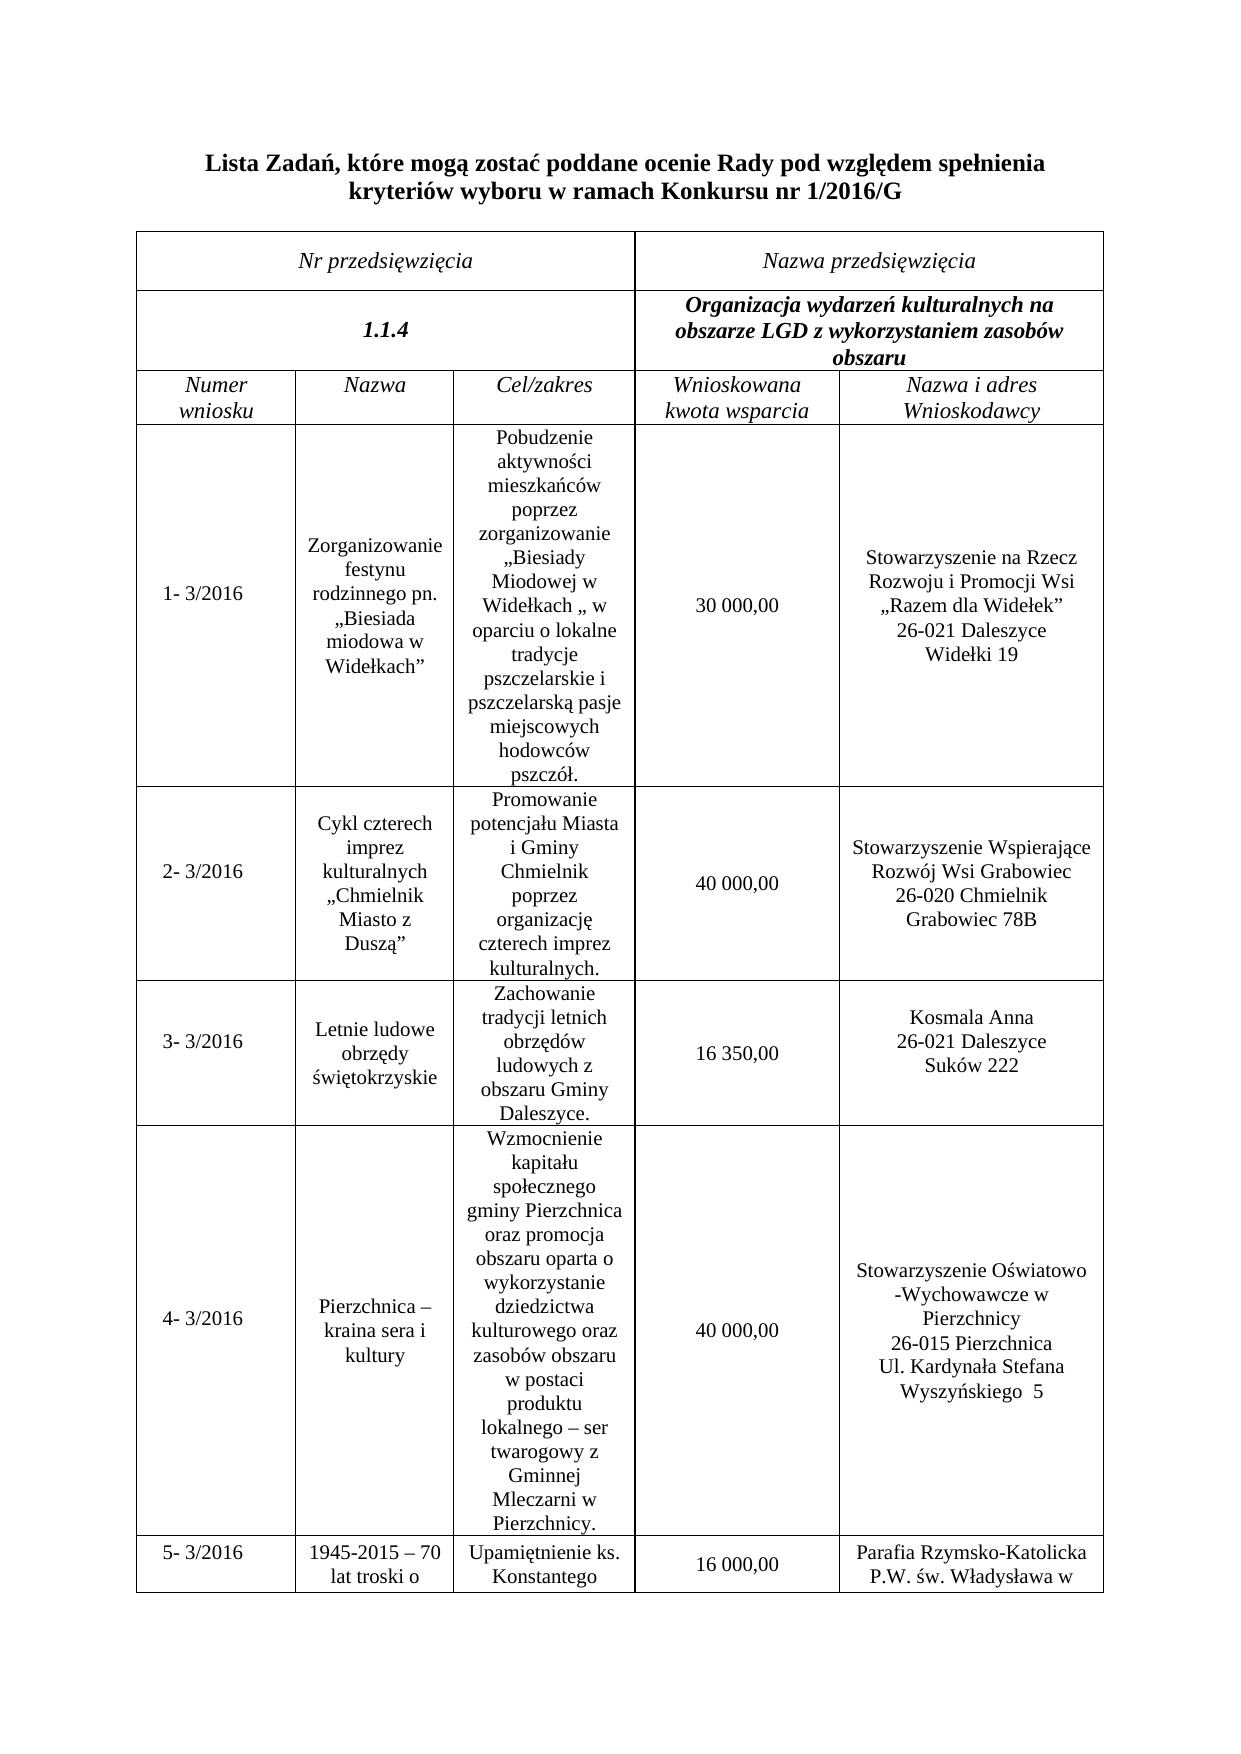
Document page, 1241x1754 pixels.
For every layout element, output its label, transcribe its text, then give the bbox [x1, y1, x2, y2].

text Lista Zadań, które mogą zostać poddane ocenie Rady pod względem spełnienia kryteriów wyboru w ramach Konkursu nr 1/2016/G [158, 148, 1093, 205]
table_cell Promowanie potencjału Miasta i Gminy Chmielnik poprzez organizację czterech imprez kulturalnych. [454, 787, 634, 979]
table_cell Zachowanie tradycji letnich obrzędów ludowych z obszaru Gminy Daleszyce. [454, 981, 634, 1125]
table_cell Organizacja wydarzeń kulturalnych na obszarze LGD z wykorzystaniem zasobów obszaru [636, 291, 1103, 370]
table_cell Wzmocnienie kapitału społecznego gminy Pierzchnica oraz promocja obszaru oparta o wykorzystanie dziedzictwa kulturowego oraz zasobów obszaru w postaci produktu lokalnego – ser twarogowy z Gminnej Mleczarni w Pierzchnicy. [454, 1126, 634, 1535]
table_cell 16 350,00 [636, 981, 839, 1125]
table_cell [137, 425, 295, 786]
table_cell 1.1.4 [137, 291, 634, 370]
table_cell Pierzchnica – kraina sera i kultury [296, 1126, 453, 1535]
table_cell Nazwa [296, 371, 453, 424]
table_header Nr przedsięwzięcia [137, 232, 634, 290]
table_cell Zorganizowanie festynu rodzinnego pn. „Biesiada miodowa w Widełkach” [296, 425, 453, 786]
table_header Nazwa przedsięwzięcia [636, 232, 1103, 290]
table_cell 16 000,00 [636, 1536, 839, 1592]
table_cell Wnioskowana kwota wsparcia [636, 371, 839, 424]
table_cell [137, 1536, 295, 1592]
table_cell Letnie ludowe obrzędy świętokrzyskie [296, 981, 453, 1125]
table_cell Cykl czterech imprez kulturalnych „Chmielnik Miasto z Duszą” [296, 787, 453, 979]
table_cell [137, 787, 295, 979]
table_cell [296, 1536, 453, 1592]
table_cell Stowarzyszenie Wspierające Rozwój Wsi Grabowiec 26-020 Chmielnik Grabowiec 78B [840, 787, 1103, 979]
table_cell 30 000,00 [636, 425, 839, 786]
table_cell Numer wniosku [137, 371, 295, 424]
table_cell [137, 1126, 295, 1535]
table_cell Nazwa i adres Wnioskodawcy [840, 371, 1103, 424]
table_cell Cel/zakres [454, 371, 634, 424]
table_cell 40 000,00 [636, 787, 839, 979]
table_cell Stowarzyszenie na Rzecz Rozwoju i Promocji Wsi „Razem dla Widełek” 26-021 Daleszyce Widełki 19 [840, 425, 1103, 786]
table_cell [454, 1536, 634, 1592]
table_cell Stowarzyszenie Oświatowo -Wychowawcze w Pierzchnicy 26-015 Pierzchnica Ul. Kardynała Stefana Wyszyńskiego 5 [840, 1126, 1103, 1535]
table_cell [137, 981, 295, 1125]
table_cell 40 000,00 [636, 1126, 839, 1535]
table_cell Pobudzenie aktywności mieszkańców poprzez zorganizowanie „Biesiady Miodowej w Widełkach „ w oparciu o lokalne tradycje pszczelarskie i pszczelarską pasje miejscowych hodowców pszczół. [454, 425, 634, 786]
table_cell Kosmala Anna 26-021 Daleszyce Suków 222 [840, 981, 1103, 1125]
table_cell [840, 1536, 1103, 1592]
